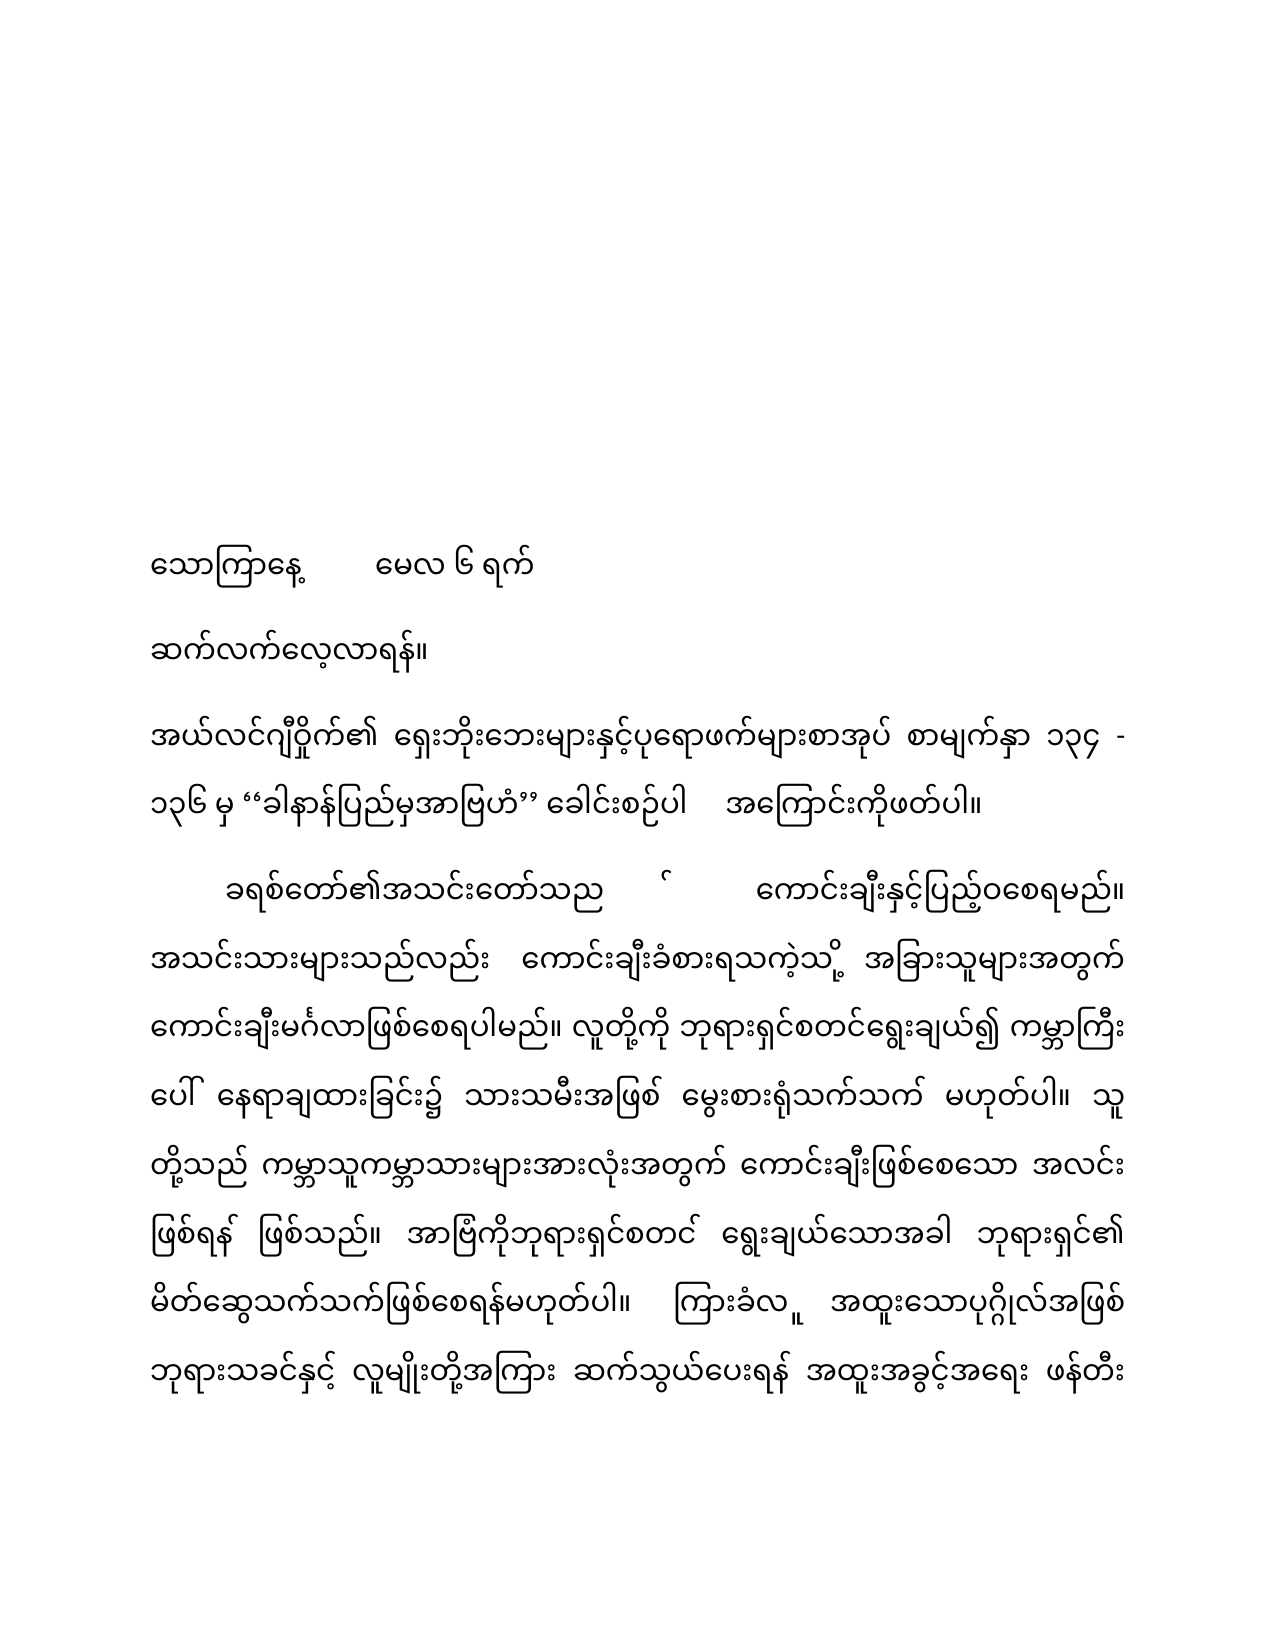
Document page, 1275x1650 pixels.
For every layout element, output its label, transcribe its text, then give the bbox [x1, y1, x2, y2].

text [150, 861, 1125, 1406]
text ဆက်လက်လေ့လာရန်။ [150, 621, 1125, 685]
text အယ်လင်ဂျီဝှိုက်၏ ရှေးဘိုးဘေးများနှင့်ပုရောဖက်များစာအုပ် စာမျက်နှာ ၁၃၄ - ၁၃၆ မှ ‘‘ခါနာန်ပြည်မှအာဗြဟံ’’ ခေါင်းစဉ်ပါ အကြောင်းကိုဖတ်ပါ။ [150, 707, 1125, 839]
text သောကြာနေ့ မေလ ၆ ရက် [150, 536, 1125, 599]
